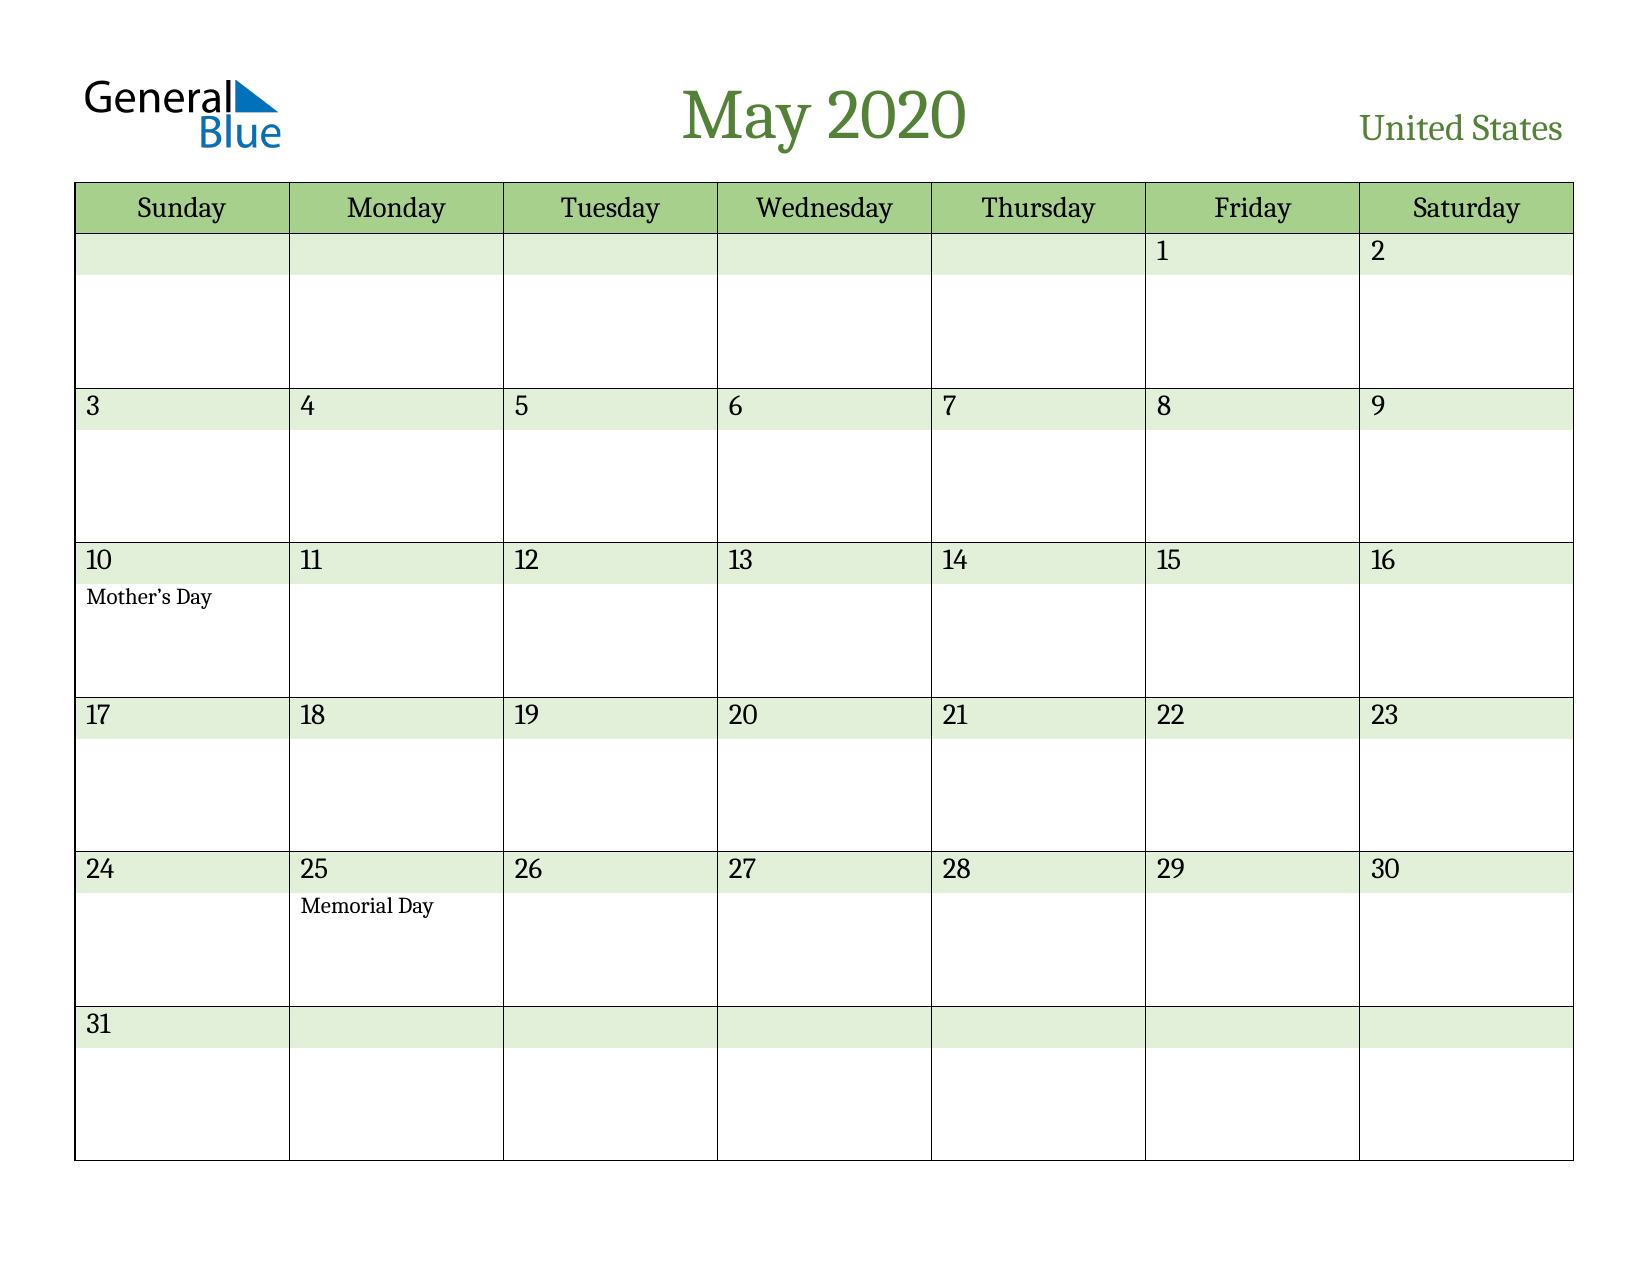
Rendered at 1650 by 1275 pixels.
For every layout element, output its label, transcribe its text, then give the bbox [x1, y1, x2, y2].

picture [85, 80, 281, 148]
table_cell 21 [932, 698, 1145, 739]
table_cell [290, 739, 503, 851]
table_cell [290, 234, 503, 275]
table_cell [718, 739, 931, 851]
table_header May 2020 [503, 75, 1146, 182]
table_cell Friday [1146, 183, 1359, 233]
table_header [75, 75, 503, 182]
table_cell [932, 234, 1145, 275]
table_cell 27 [718, 852, 931, 893]
table_cell [1360, 584, 1573, 697]
table_cell [290, 275, 503, 388]
table_cell [76, 1048, 289, 1160]
table_cell [718, 234, 931, 275]
table_cell [1146, 584, 1359, 697]
table_cell 6 [718, 389, 931, 430]
table_cell [1360, 893, 1573, 1006]
table_cell 4 [290, 389, 503, 430]
table_cell 11 [290, 543, 503, 584]
table_cell 24 [76, 852, 289, 893]
table_cell [932, 1007, 1145, 1048]
table_cell [290, 430, 503, 542]
table_cell [932, 584, 1145, 697]
table_cell 15 [1146, 543, 1359, 584]
table_cell 23 [1360, 698, 1573, 739]
table_cell [76, 893, 289, 1006]
table_cell [1360, 1007, 1573, 1048]
table_cell [1146, 893, 1359, 1006]
table_cell 30 [1360, 852, 1573, 893]
table_cell Monday [290, 183, 503, 233]
table_cell 2 [1360, 234, 1573, 275]
table_cell [1360, 739, 1573, 851]
table_cell 14 [932, 543, 1145, 584]
table_cell Memorial Day [290, 893, 503, 1006]
table_header United States [1146, 75, 1574, 182]
table_cell 9 [1360, 389, 1573, 430]
table_cell 28 [932, 852, 1145, 893]
table_cell [76, 430, 289, 542]
table_cell [1146, 739, 1359, 851]
table_cell 5 [504, 389, 717, 430]
table_cell 18 [290, 698, 503, 739]
table_cell [1360, 275, 1573, 388]
table_cell [76, 234, 289, 275]
table_cell 8 [1146, 389, 1359, 430]
table_cell [504, 1048, 717, 1160]
table_cell Mother’s Day [76, 584, 289, 697]
table_cell [1146, 275, 1359, 388]
table_cell [718, 1048, 931, 1160]
table_cell 26 [504, 852, 717, 893]
table_cell [290, 584, 503, 697]
table_cell [504, 893, 717, 1006]
table_cell [1360, 1048, 1573, 1160]
table_cell Saturday [1360, 183, 1573, 233]
table_cell [504, 275, 717, 388]
table_cell 20 [718, 698, 931, 739]
table_cell 19 [504, 698, 717, 739]
table_cell [718, 275, 931, 388]
table_cell 10 [76, 543, 289, 584]
table_cell 1 [1146, 234, 1359, 275]
table_cell 31 [76, 1007, 289, 1048]
table_cell [290, 1048, 503, 1160]
table_cell Sunday [76, 183, 289, 233]
table_cell 7 [932, 389, 1145, 430]
table_cell [504, 430, 717, 542]
table_cell [1146, 1007, 1359, 1048]
table_cell 13 [718, 543, 931, 584]
table_cell 17 [76, 698, 289, 739]
table_cell 29 [1146, 852, 1359, 893]
table_cell Wednesday [718, 183, 931, 233]
table_cell [1146, 430, 1359, 542]
table_cell [504, 234, 717, 275]
table_cell [718, 893, 931, 1006]
table_cell [718, 584, 931, 697]
table_cell [932, 739, 1145, 851]
table_cell [504, 1007, 717, 1048]
table_cell [932, 430, 1145, 542]
table_cell 12 [504, 543, 717, 584]
table_cell [932, 1048, 1145, 1160]
table_cell [932, 275, 1145, 388]
table_cell [76, 739, 289, 851]
table_cell [718, 430, 931, 542]
table_cell [504, 739, 717, 851]
table_cell Tuesday [504, 183, 717, 233]
table_cell 3 [76, 389, 289, 430]
table_cell [504, 584, 717, 697]
table_cell 16 [1360, 543, 1573, 584]
table_cell [932, 893, 1145, 1006]
table_cell [1146, 1048, 1359, 1160]
table_cell 22 [1146, 698, 1359, 739]
table_cell Thursday [932, 183, 1145, 233]
table_cell [1360, 430, 1573, 542]
table_cell [76, 275, 289, 388]
table_cell [290, 1007, 503, 1048]
table_cell 25 [290, 852, 503, 893]
table_cell [718, 1007, 931, 1048]
